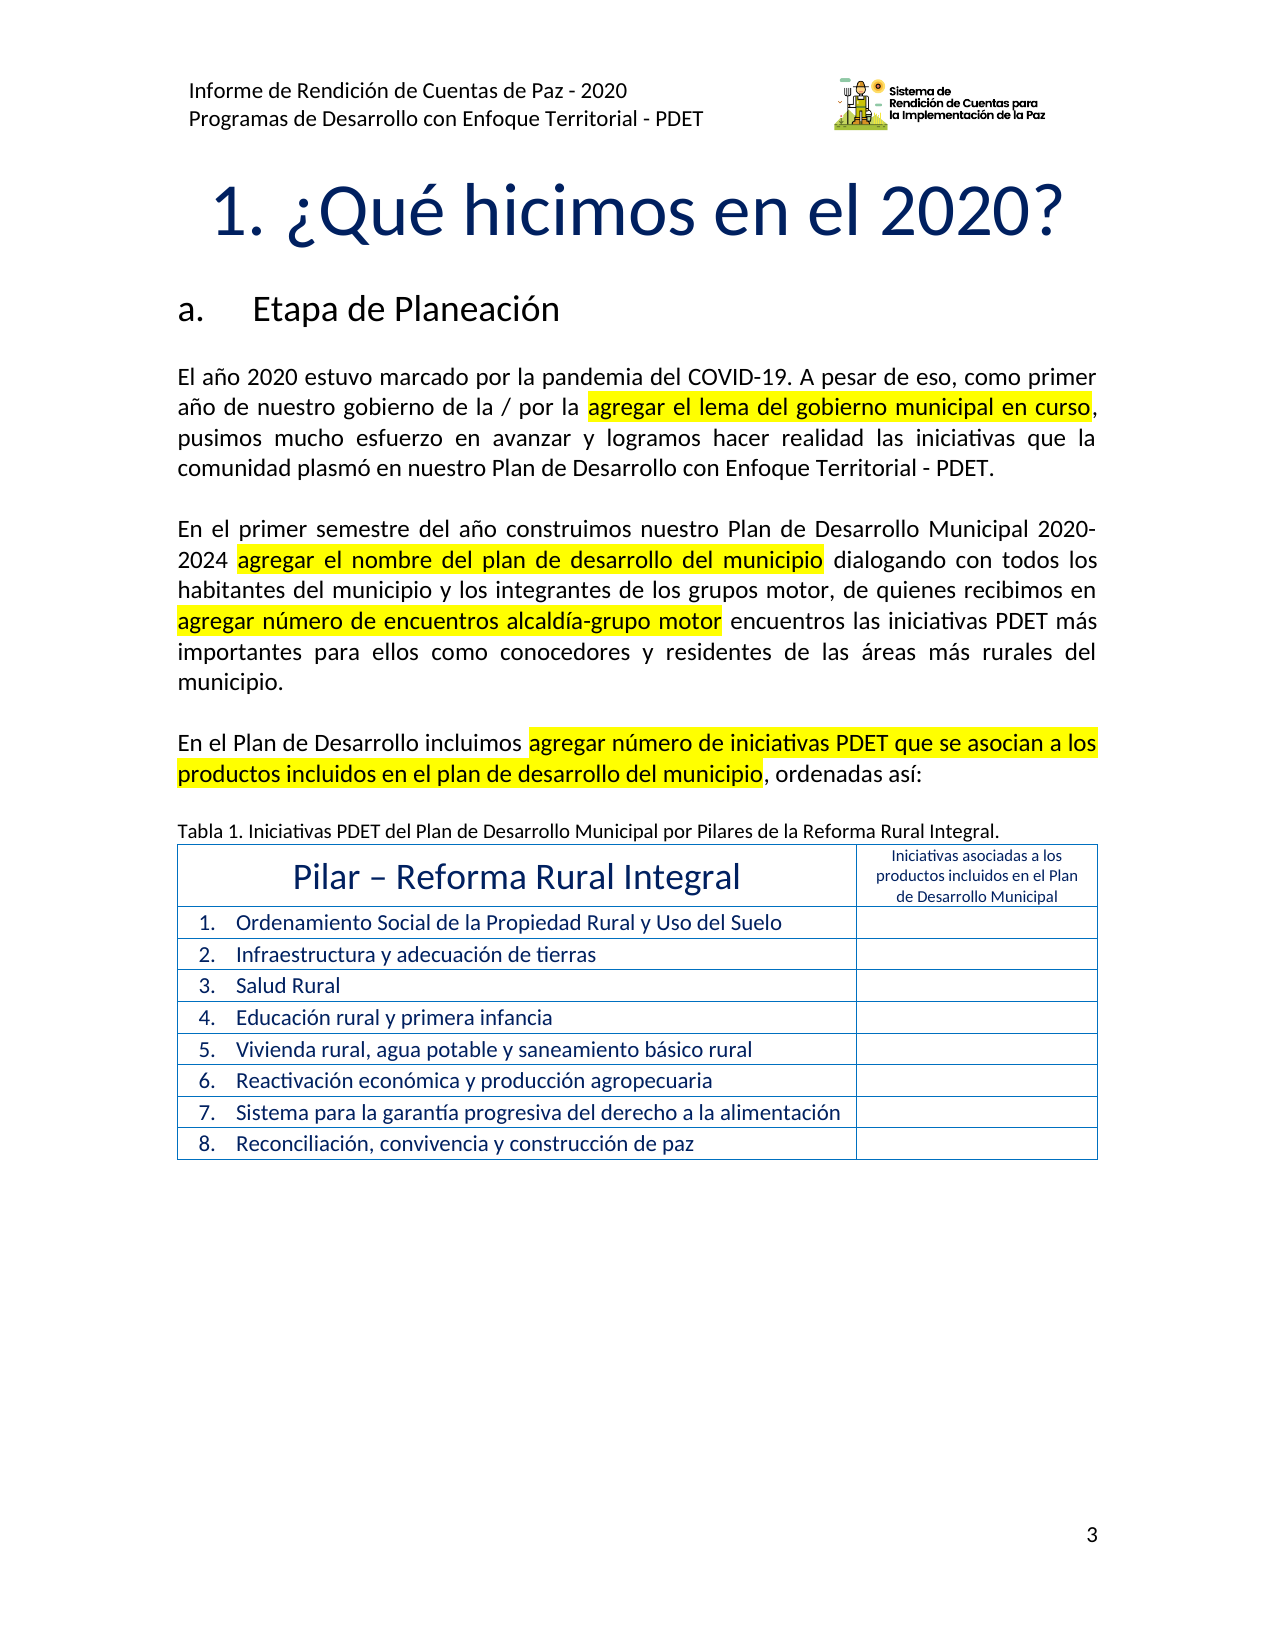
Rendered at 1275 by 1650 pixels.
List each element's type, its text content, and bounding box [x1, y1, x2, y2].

table_cell Sistema para la garantía progresiva del derecho a la alimentación [178, 1097, 856, 1127]
picture [828, 73, 1051, 135]
text En el Plan de Desarrollo incluimos agregar número de iniciativas PDET que se asocian a los productos incluidos en el plan de desarrollo del municipio, ordenadas así: [177, 727, 529, 758]
table_cell Infraestructura y adecuación de tierras [178, 939, 856, 969]
table_cell [857, 907, 1097, 938]
table_cell [857, 939, 1097, 969]
table_cell [857, 1034, 1097, 1064]
text Tabla 1. Iniciativas PDET del Plan de Desarrollo Municipal por Pilares de la Reforma Rural Integral. [177, 819, 1098, 844]
list ¿Qué hicimos en el 2020? [177, 162, 1098, 254]
table_cell Reactivación económica y producción agropecuaria [178, 1065, 856, 1096]
table_header Pilar – Reforma Rural Integral [178, 845, 856, 906]
table_cell Reconciliación, convivencia y construcción de paz [178, 1128, 856, 1159]
table_cell Vivienda rural, agua potable y saneamiento básico rural [178, 1034, 856, 1064]
table_cell Educación rural y primera infancia [178, 1002, 856, 1032]
list Etapa de Planeación [177, 284, 1098, 330]
table_cell [857, 1065, 1097, 1096]
table_cell [857, 970, 1097, 1001]
table_header Iniciativas asociadas a los productos incluidos en el Plan de Desarrollo Municipal [857, 845, 1097, 906]
table_cell [857, 1097, 1097, 1127]
text El año 2020 estuvo marcado por la pandemia del COVID-19. A pesar de eso, como primer año de nuestro gobierno de la / por la agregar el lema del gobierno municipal en curso, pusimos mucho esfuerzo en avanzar y logramos hacer realidad las iniciativas que la comunidad plasmó en nuestro Plan de Desarrollo con Enfoque Territorial - PDET. [177, 361, 1098, 483]
table_cell Ordenamiento Social de la Propiedad Rural y Uso del Suelo [178, 907, 856, 938]
table_cell [857, 1002, 1097, 1032]
table_cell [857, 1128, 1097, 1159]
text En el Plan de Desarrollo incluimos agregar número de iniciativas PDET que se asocian a los productos incluidos en el plan de desarrollo del municipio, ordenadas así: [763, 758, 1098, 788]
text En el primer semestre del año construimos nuestro Plan de Desarrollo Municipal 2020-2024 agregar el nombre del plan de desarrollo del municipio dialogando con todos los habitantes del municipio y los integrantes de los grupos motor, de quienes recibimos en agregar número de encuentros alcaldía-grupo motor encuentros las iniciativas PDET más importantes para ellos como conocedores y residentes de las áreas más rurales del municipio. [177, 513, 1098, 697]
table_cell Salud Rural [178, 970, 856, 1001]
